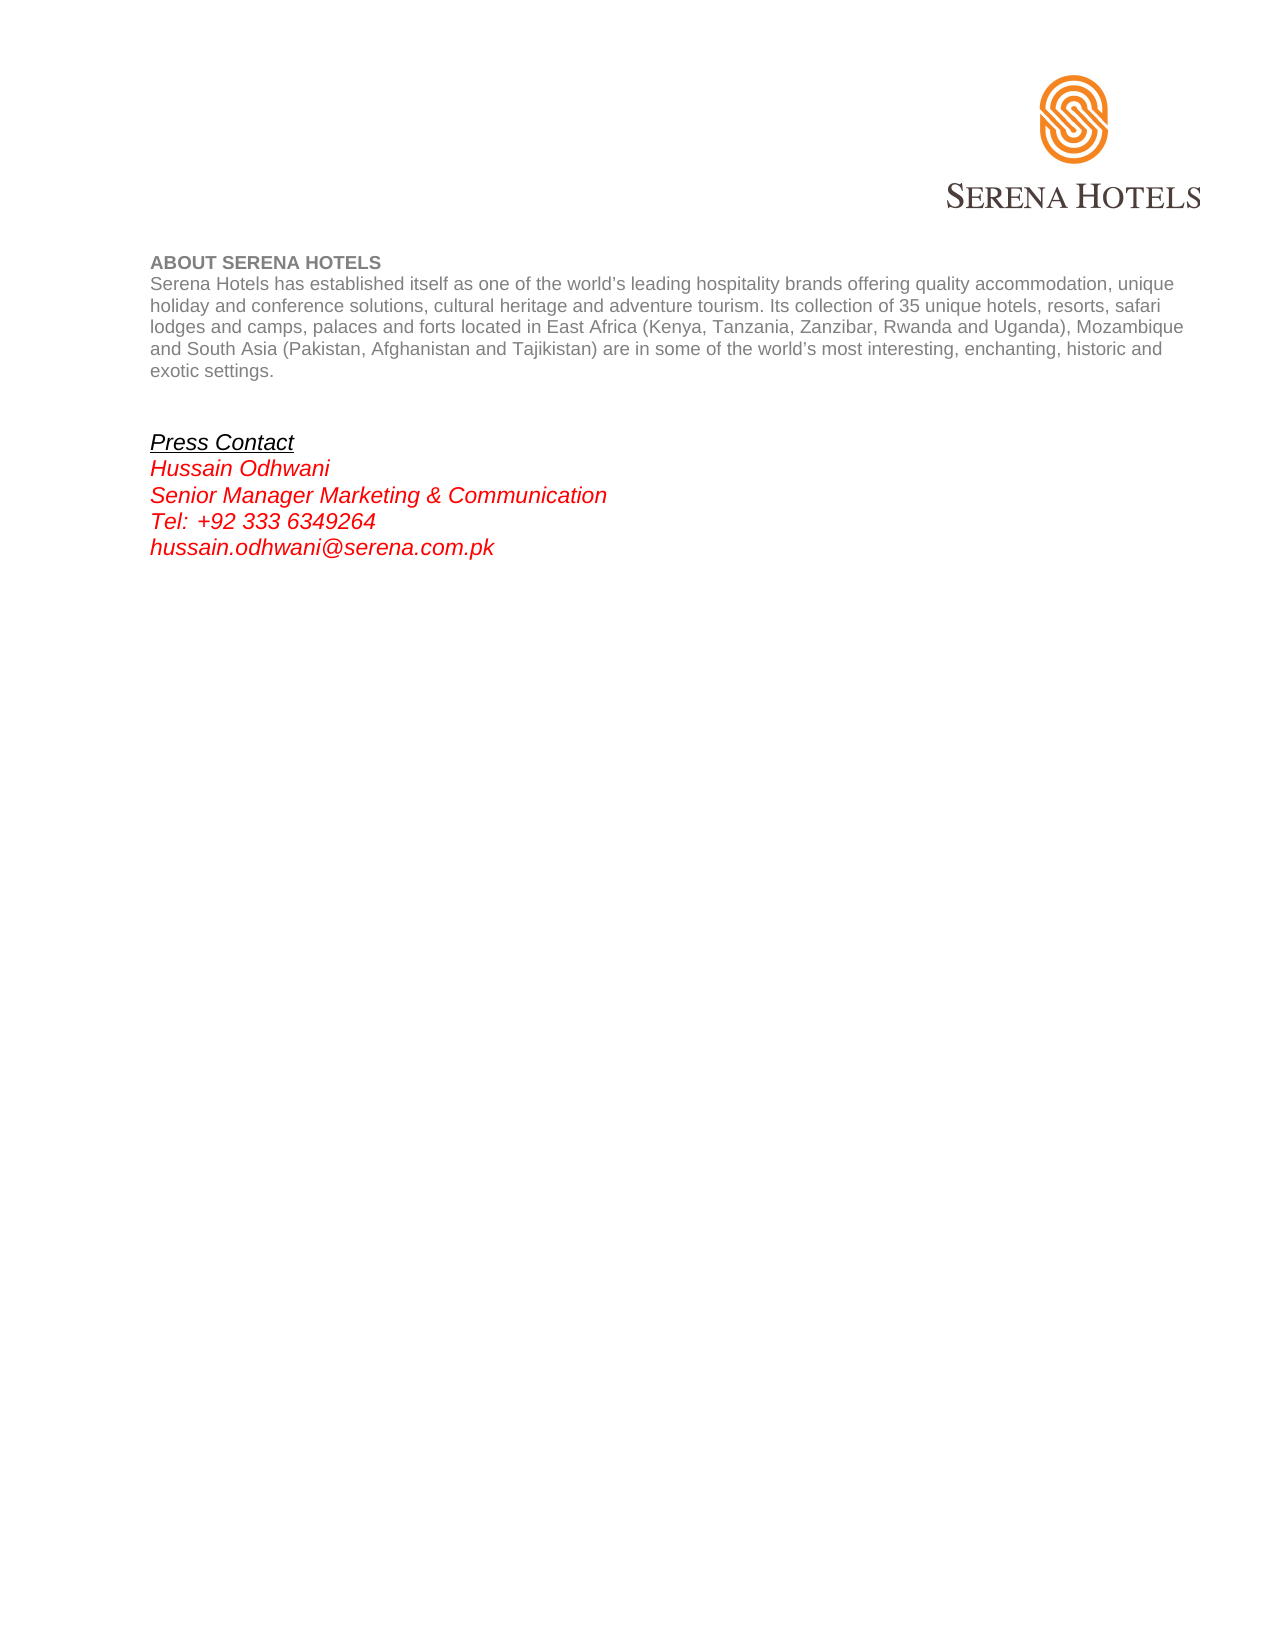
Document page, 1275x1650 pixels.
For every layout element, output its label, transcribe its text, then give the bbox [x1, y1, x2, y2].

text ABOUT SERENA HOTELS [150, 208, 1200, 273]
text Serena Hotels has established itself as one of the world’s leading hospitality brands offering quality accommodation, unique holiday and conference solutions, cultural heritage and adventure tourism. Its collection of 35 unique hotels, resorts, safari lodges and camps, palaces and forts located in East Africa (Kenya, Tanzania, Zanzibar, Rwanda and Uganda), Mozambique and South Asia (Pakistan, Afghanistan and Tajikistan) are in some of the world’s most interesting, enchanting, historic and exotic settings. [150, 273, 1200, 381]
subtitle Press Contact Hussain Odhwani Senior Manager Marketing & Communication Tel: +92 333 6349264 hussain.odhwani@serena.com.pk [150, 403, 1200, 561]
picture [946, 75, 1200, 209]
